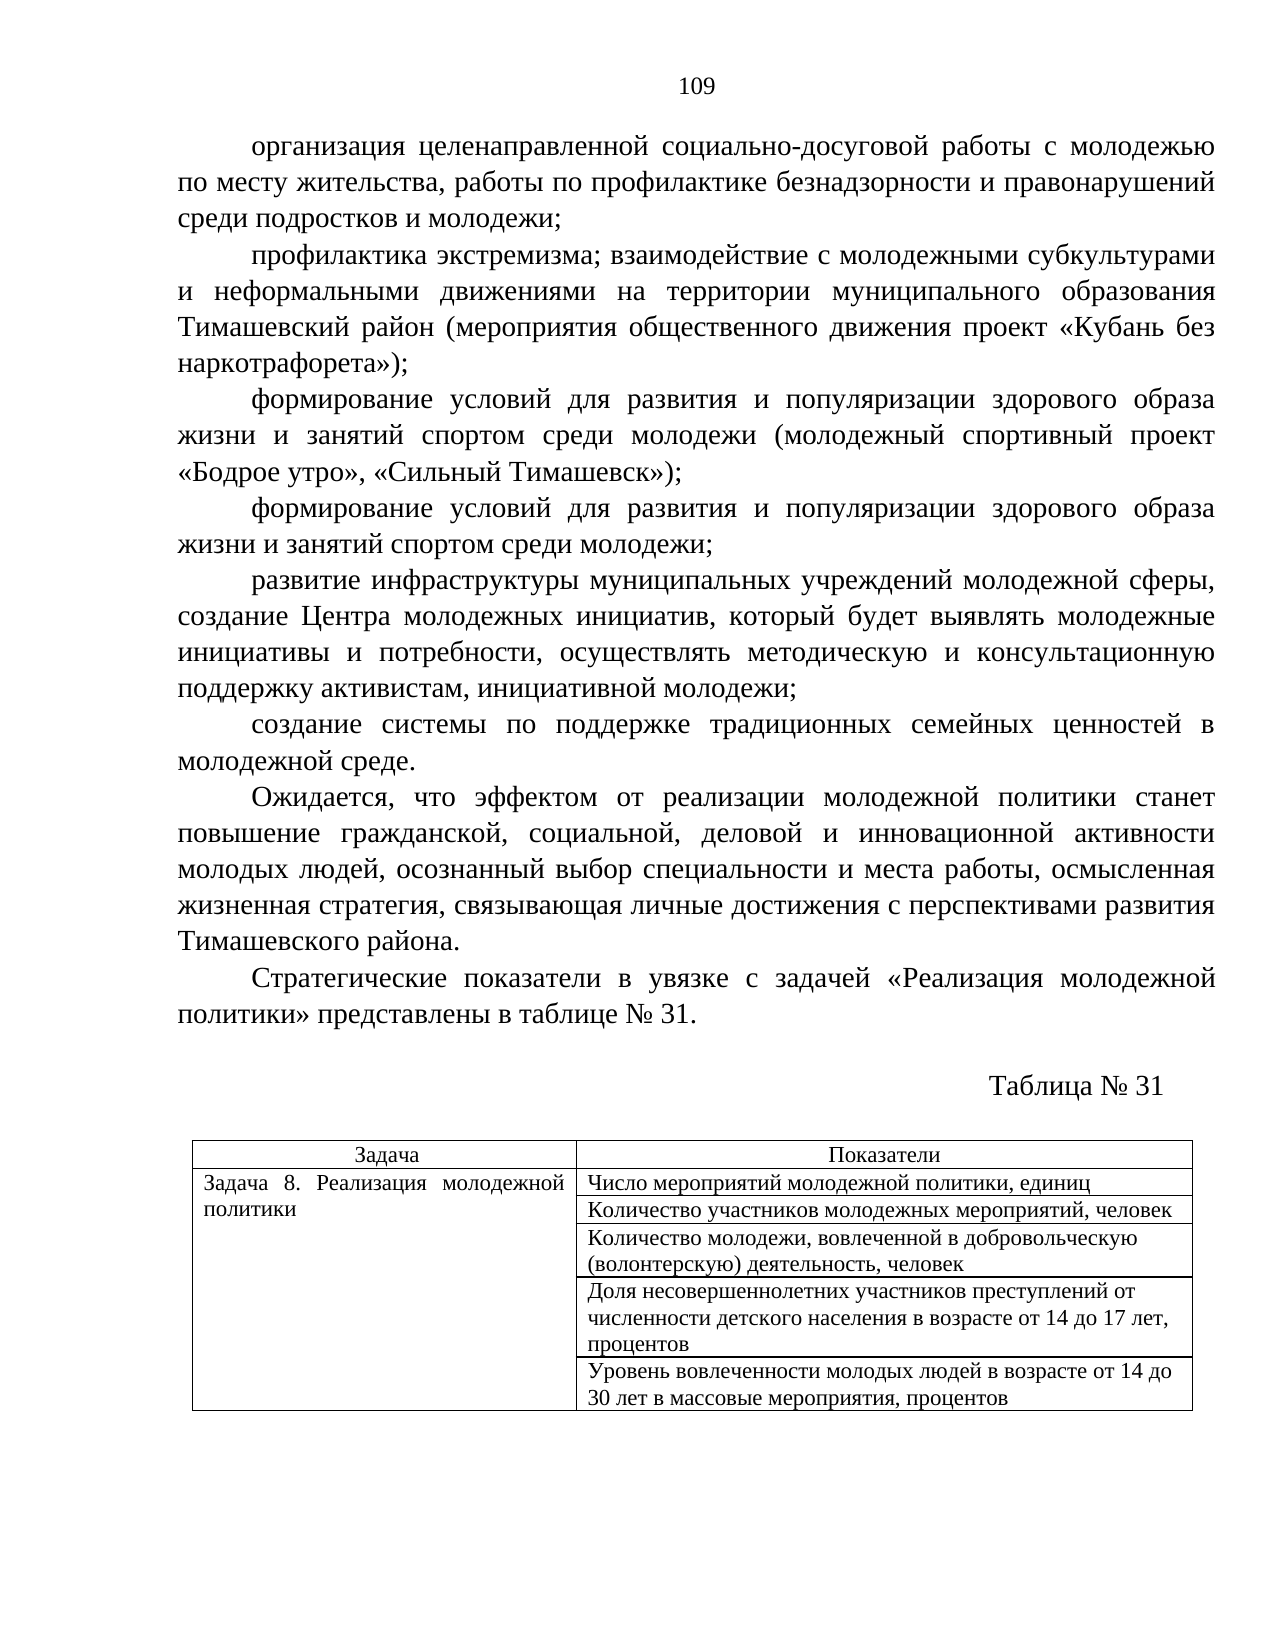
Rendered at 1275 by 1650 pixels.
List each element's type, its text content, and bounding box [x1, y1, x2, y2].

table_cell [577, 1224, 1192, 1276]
text развитие инфраструктуры муниципальных учреждений молодежной сферы, создание Центра молодежных инициатив, который будет выявлять молодежные инициативы и потребности, осуществлять методическую и консультационную поддержку активистам, инициативной молодежи; [177, 562, 1216, 704]
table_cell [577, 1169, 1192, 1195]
text Таблица № 31 [915, 1068, 1216, 1102]
text организация целенаправленной социально-досуговой работы с молодежью по месту жительства, работы по профилактике безнадзорности и правонарушений среди подростков и молодежи; [177, 128, 1216, 234]
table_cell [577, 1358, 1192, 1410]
text Стратегические показатели в увязке с задачей «Реализация молодежной политики» представлены в таблице № 31. [177, 960, 1216, 1029]
text формирование условий для развития и популяризации здорового образа жизни и занятий спортом среди молодежи; [177, 490, 1216, 559]
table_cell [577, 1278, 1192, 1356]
text Ожидается, что эффектом от реализации молодежной политики станет повышение гражданской, социальной, деловой и инновационной активности молодых людей, осознанный выбор специальности и места работы, осмысленная жизненная стратегия, связывающая личные достижения с перспективами развития Тимашевского района. [177, 779, 1216, 957]
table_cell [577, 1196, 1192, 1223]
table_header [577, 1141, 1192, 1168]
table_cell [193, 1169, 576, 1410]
text создание системы по поддержке традиционных семейных ценностей в молодежной среде. [177, 707, 1216, 776]
text профилактика экстремизма; взаимодействие с молодежными субкультурами и неформальными движениями на территории муниципального образования Тимашевский район (мероприятия общественного движения проект «Кубань без наркотрафорета»); [177, 237, 1216, 379]
text формирование условий для развития и популяризации здорового образа жизни и занятий спортом среди молодежи (молодежный спортивный проект «Бодрое утро», «Сильный Тимашевск»); [177, 381, 1216, 487]
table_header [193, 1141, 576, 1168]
